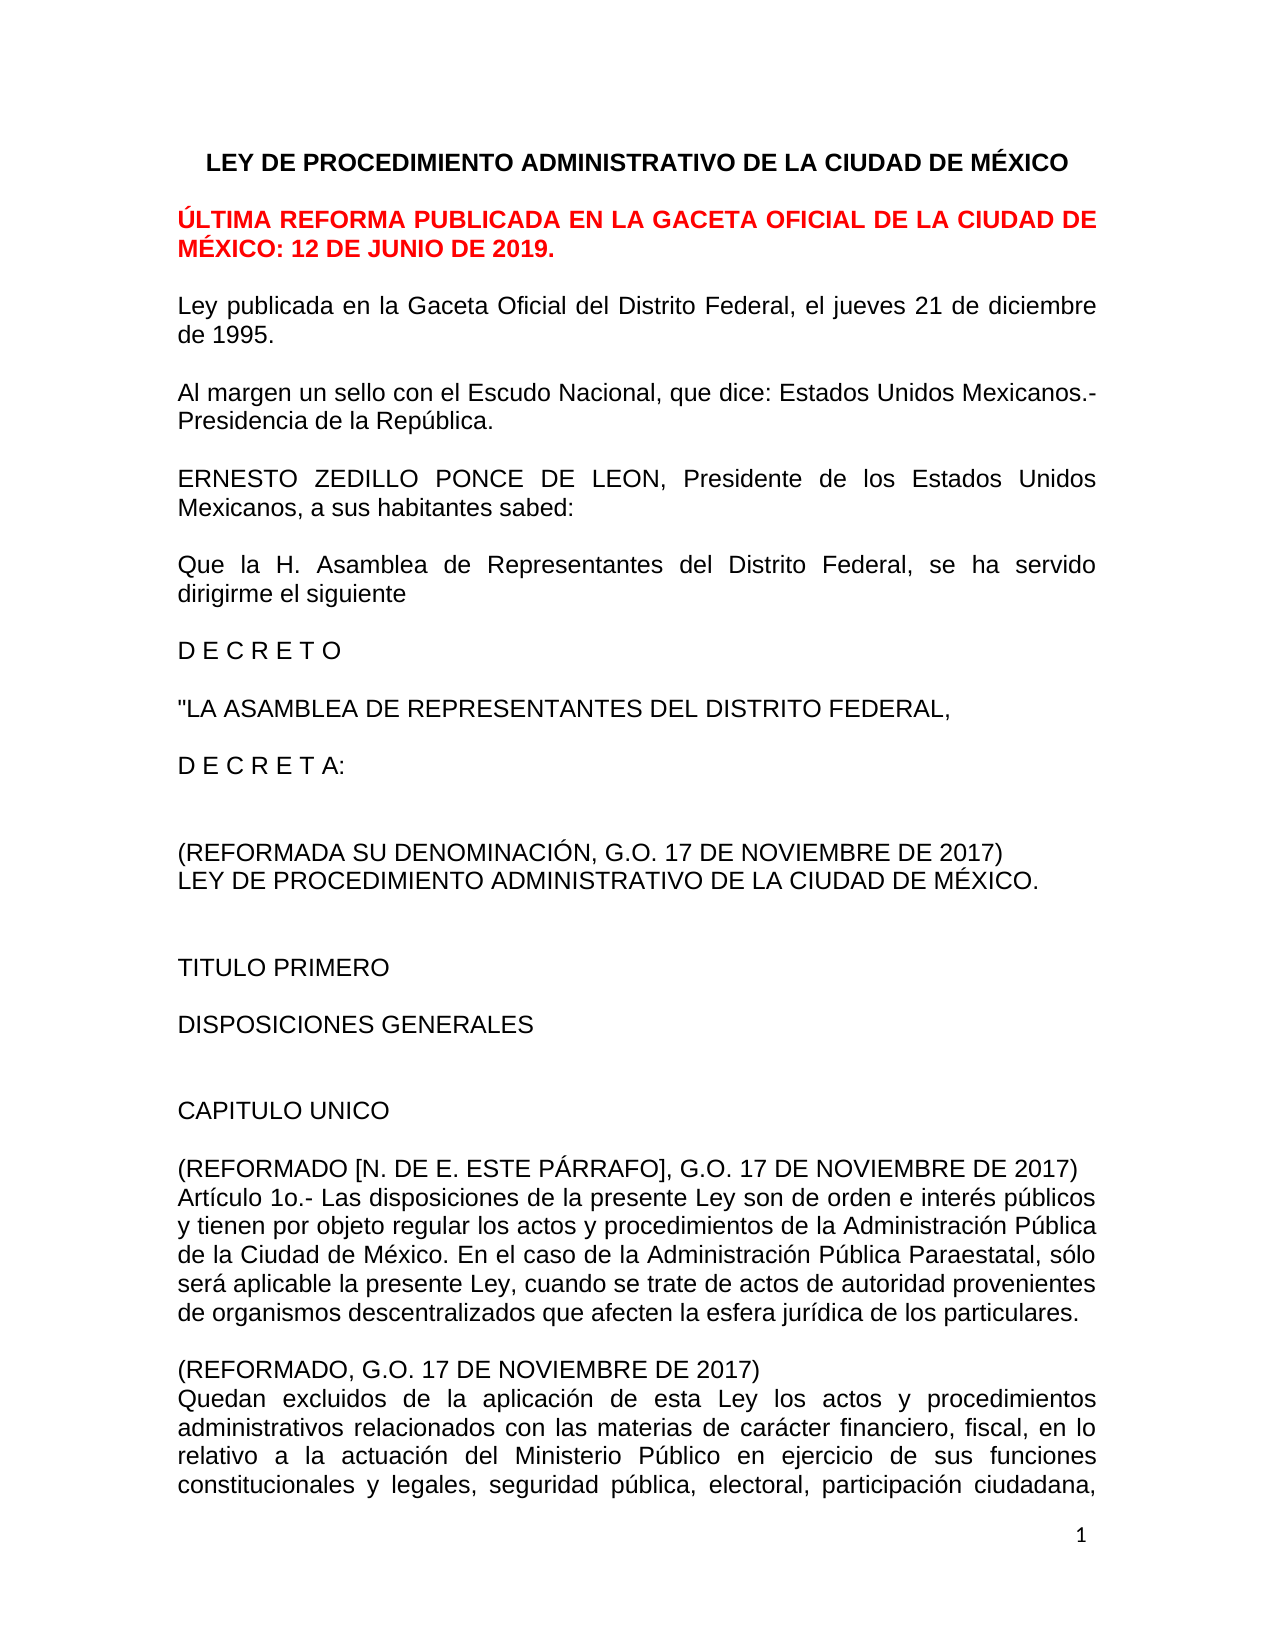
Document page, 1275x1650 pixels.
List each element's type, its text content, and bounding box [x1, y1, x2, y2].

text D E C R E T A: [177, 751, 1098, 780]
text (REFORMADO [N. DE E. ESTE PÁRRAFO], G.O. 17 DE NOVIEMBRE DE 2017) [177, 1154, 1098, 1183]
text Ley publicada en la Gaceta Oficial del Distrito Federal, el jueves 21 de diciembre de 1995. [177, 291, 1098, 349]
text ERNESTO ZEDILLO PONCE DE LEON, Presidente de los Estados Unidos Mexicanos, a sus habitantes sabed: [177, 464, 1098, 521]
text Que la H. Asamblea de Representantes del Distrito Federal, se ha servido dirigirme el siguiente [177, 550, 1098, 608]
text (REFORMADO, G.O. 17 DE NOVIEMBRE DE 2017) [177, 1355, 1098, 1384]
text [177, 1384, 1098, 1499]
text DISPOSICIONES GENERALES [177, 1010, 1098, 1039]
text "LA ASAMBLEA DE REPRESENTANTES DEL DISTRITO FEDERAL, [177, 694, 1098, 723]
text Artículo 1o.- Las disposiciones de la presente Ley son de orden e interés públicos y tienen por objeto regular los actos y procedimientos de la Administración Pública de la Ciudad de México. En el caso de la Administración Pública Paraestatal, sólo será aplicable la presente Ley, cuando se trate de actos de autoridad provenientes de organismos descentralizados que afecten la esfera jurídica de los particulares. [177, 1183, 1098, 1326]
text Al margen un sello con el Escudo Nacional, que dice: Estados Unidos Mexicanos.- Presidencia de la República. [177, 378, 1098, 435]
text (REFORMADA SU DENOMINACIÓN, G.O. 17 DE NOVIEMBRE DE 2017) [177, 838, 1098, 866]
text ÚLTIMA REFORMA PUBLICADA EN LA GACETA OFICIAL DE LA CIUDAD DE MÉXICO: 12 DE JUNIO DE 2019. [177, 205, 1098, 263]
text CAPITULO UNICO [177, 1096, 1098, 1125]
text D E C R E T O [177, 636, 1098, 665]
text TITULO PRIMERO [177, 953, 1098, 981]
text LEY DE PROCEDIMIENTO ADMINISTRATIVO DE LA CIUDAD DE MÉXICO. [177, 866, 1098, 895]
text LEY DE PROCEDIMIENTO ADMINISTRATIVO DE LA CIUDAD DE MÉXICO [177, 148, 1098, 176]
